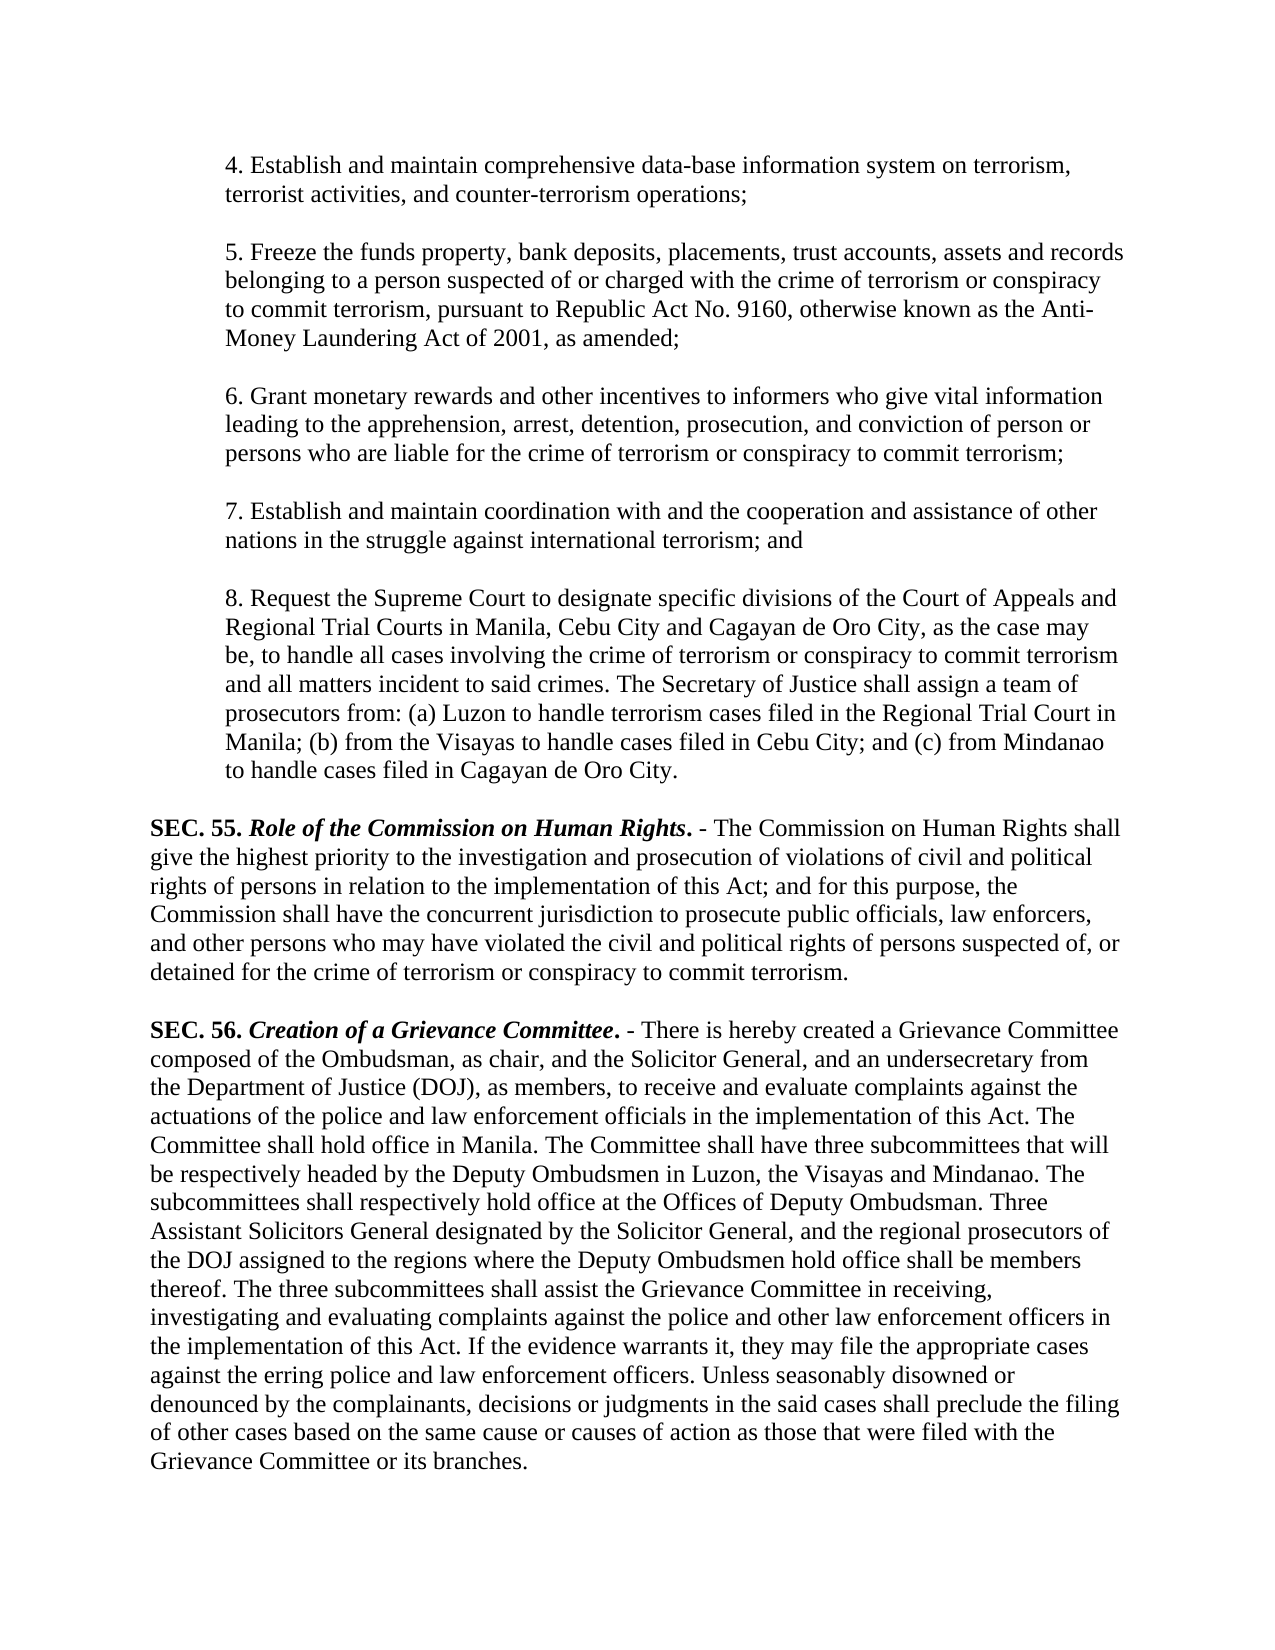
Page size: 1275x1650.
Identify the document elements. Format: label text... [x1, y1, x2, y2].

text 8. Request the Supreme Court to designate specific divisions of the Court of Appeals and Regional Trial Courts in Manila, Cebu City and Cagayan de Oro City, as the case may be, to handle all cases involving the crime of terrorism or conspiracy to commit terrorism and all matters incident to said crimes. The Secretary of Justice shall assign a team of prosecutors from: (a) Luzon to handle terrorism cases filed in the Regional Trial Court in Manila; (b) from the Visayas to handle cases filed in Cebu City; and (c) from Mindanao to handle cases filed in Cagayan de Oro City. [225, 583, 1125, 784]
text SEC. 56. Creation of a Grievance Committee. - There is hereby created a Grievance Committee composed of the Ombudsman, as chair, and the Solicitor General, and an undersecretary from the Department of Justice (DOJ), as members, to receive and evaluate complaints against the actuations of the police and law enforcement officials in the implementation of this Act. The Committee shall hold office in Manila. The Committee shall have three subcommittees that will be respectively headed by the Deputy Ombudsmen in Luzon, the Visayas and Mindanao. The subcommittees shall respectively hold office at the Offices of Deputy Ombudsman. Three Assistant Solicitors General designated by the Solicitor General, and the regional prosecutors of the DOJ assigned to the regions where the Deputy Ombudsmen hold office shall be members thereof. The three subcommittees shall assist the Grievance Committee in receiving, investigating and evaluating complaints against the police and other law enforcement officers in the implementation of this Act. If the evidence warrants it, they may file the appropriate cases against the erring police and law enforcement officers. Unless seasonably disowned or denounced by the complainants, decisions or judgments in the said cases shall preclude the filing of other cases based on the same cause or causes of action as those that were filed with the Grievance Committee or its branches. [150, 1015, 1125, 1475]
text 4. Establish and maintain comprehensive data-base information system on terrorism, terrorist activities, and counter-terrorism operations; [225, 150, 1125, 207]
text 5. Freeze the funds property, bank deposits, placements, trust accounts, assets and records belonging to a person suspected of or charged with the crime of terrorism or conspiracy to commit terrorism, pursuant to Republic Act No. 9160, otherwise known as the Anti-Money Laundering Act of 2001, as amended; [225, 237, 1125, 352]
text 6. Grant monetary rewards and other incentives to informers who give vital information leading to the apprehension, arrest, detention, prosecution, and conviction of person or persons who are liable for the crime of terrorism or conspiracy to commit terrorism; [225, 381, 1125, 467]
text SEC. 55. Role of the Commission on Human Rights. - The Commission on Human Rights shall give the highest priority to the investigation and prosecution of violations of civil and political rights of persons in relation to the implementation of this Act; and for this purpose, the Commission shall have the concurrent jurisdiction to prosecute public officials, law enforcers, and other persons who may have violated the civil and political rights of persons suspected of, or detained for the crime of terrorism or conspiracy to commit terrorism. [150, 813, 1125, 986]
text 7. Establish and maintain coordination with and the cooperation and assistance of other nations in the struggle against international terrorism; and [225, 496, 1125, 554]
